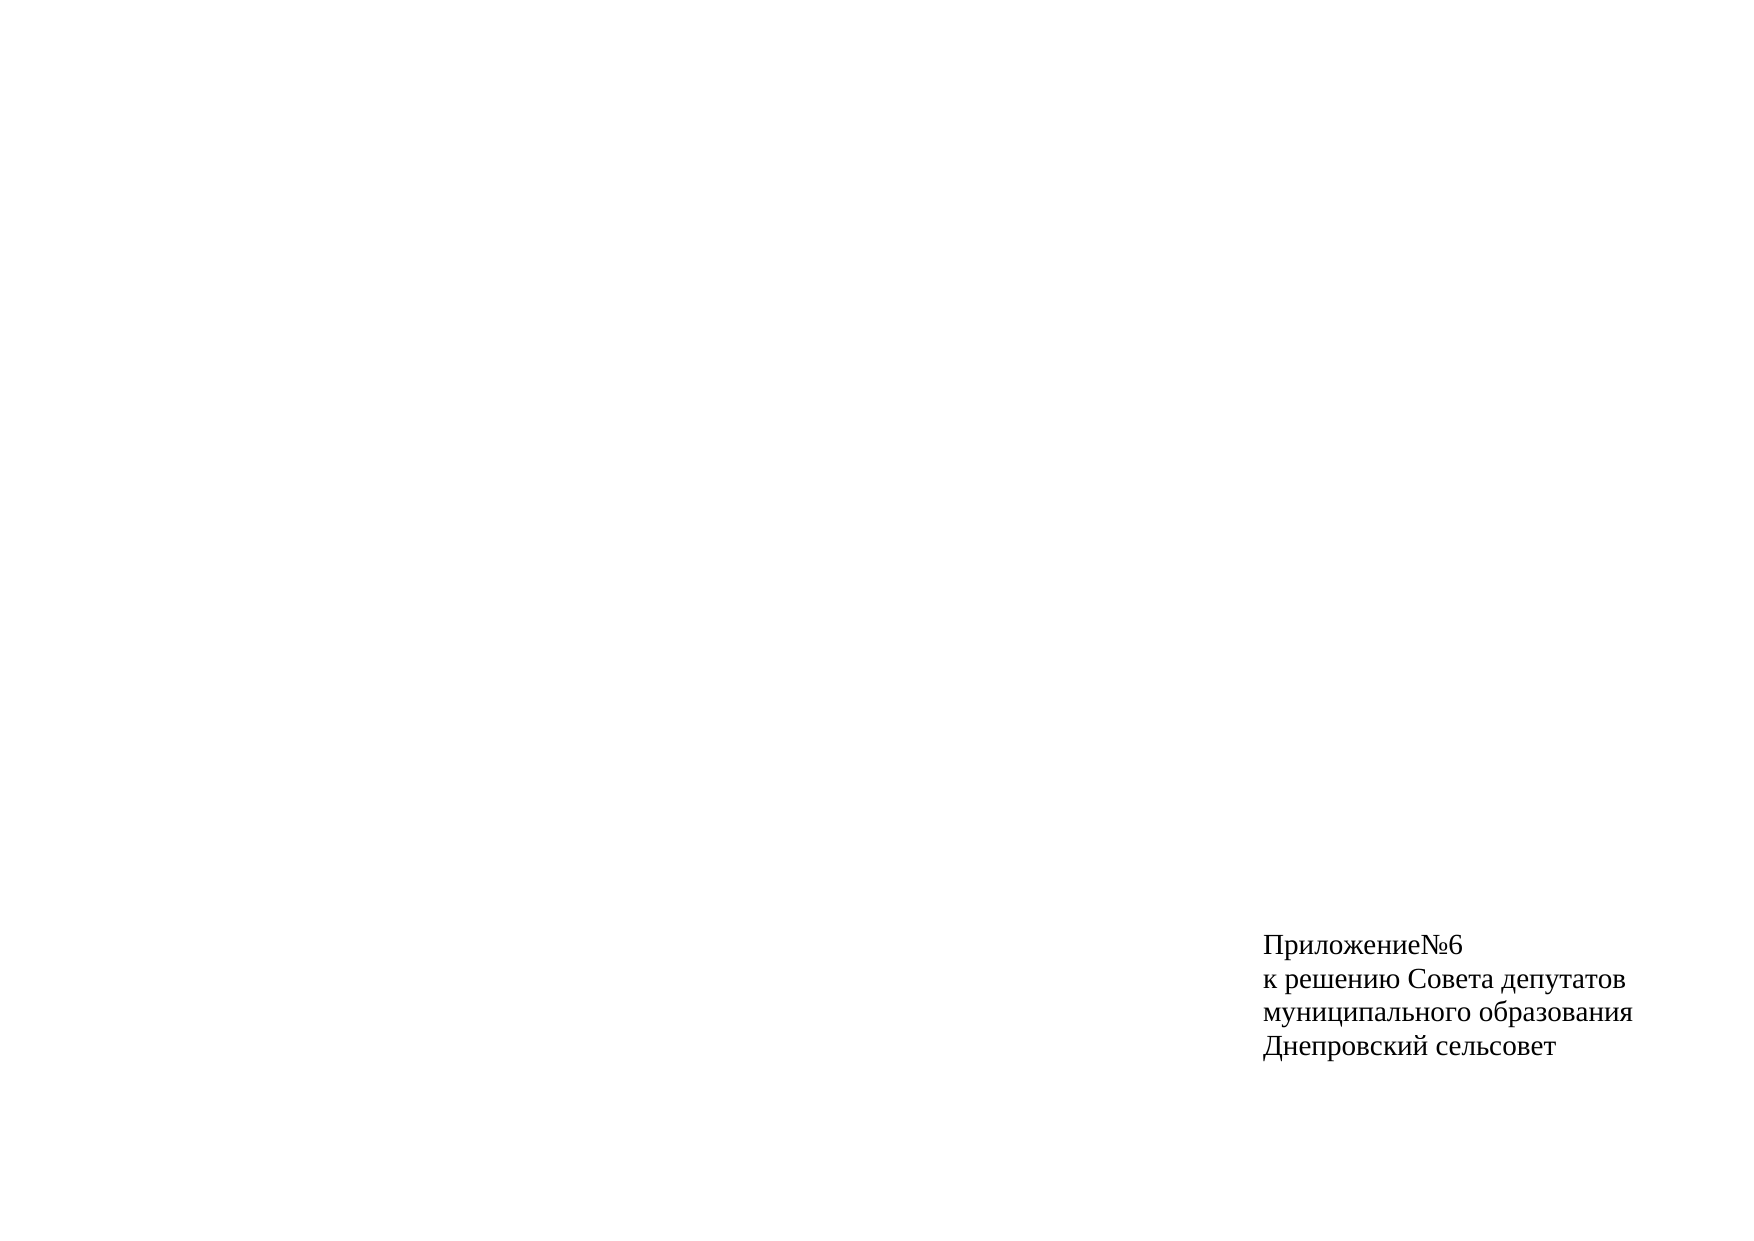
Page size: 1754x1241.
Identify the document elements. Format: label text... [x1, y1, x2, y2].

subtitle к решению Совета депутатов [118, 961, 1636, 994]
subtitle Днепровский сельсовет [118, 1028, 1636, 1061]
subtitle муниципального образования [118, 994, 1636, 1028]
subtitle Приложение№6 [118, 927, 1636, 961]
